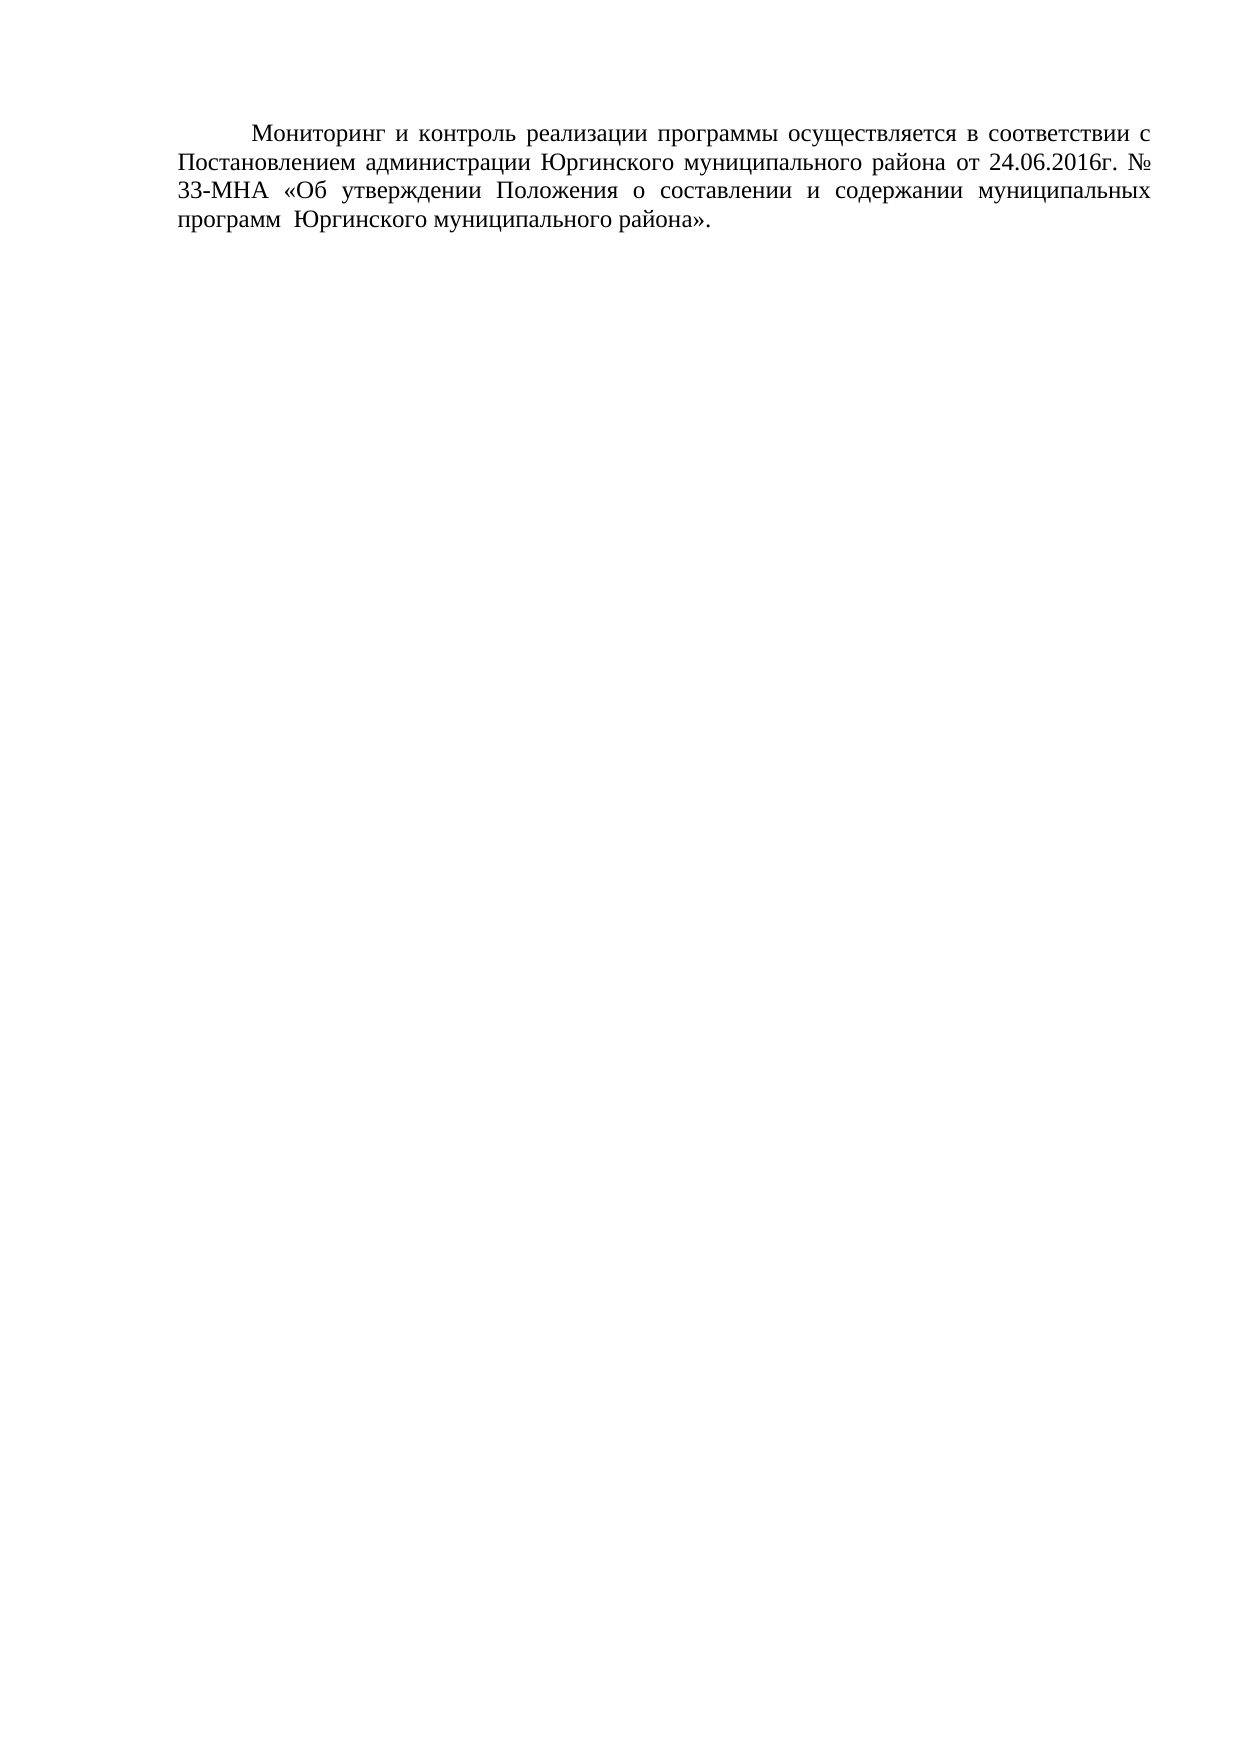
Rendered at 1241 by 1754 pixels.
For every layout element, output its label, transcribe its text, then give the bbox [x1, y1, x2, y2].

text Мониторинг и контроль реализации программы осуществляется в соответствии с Постановлением администрации Юргинского муниципального района от 24.06.2016г. № 33-МНА «Об утверждении Положения о составлении и содержании муниципальных программ Юргинского муниципального района». [177, 118, 1152, 233]
